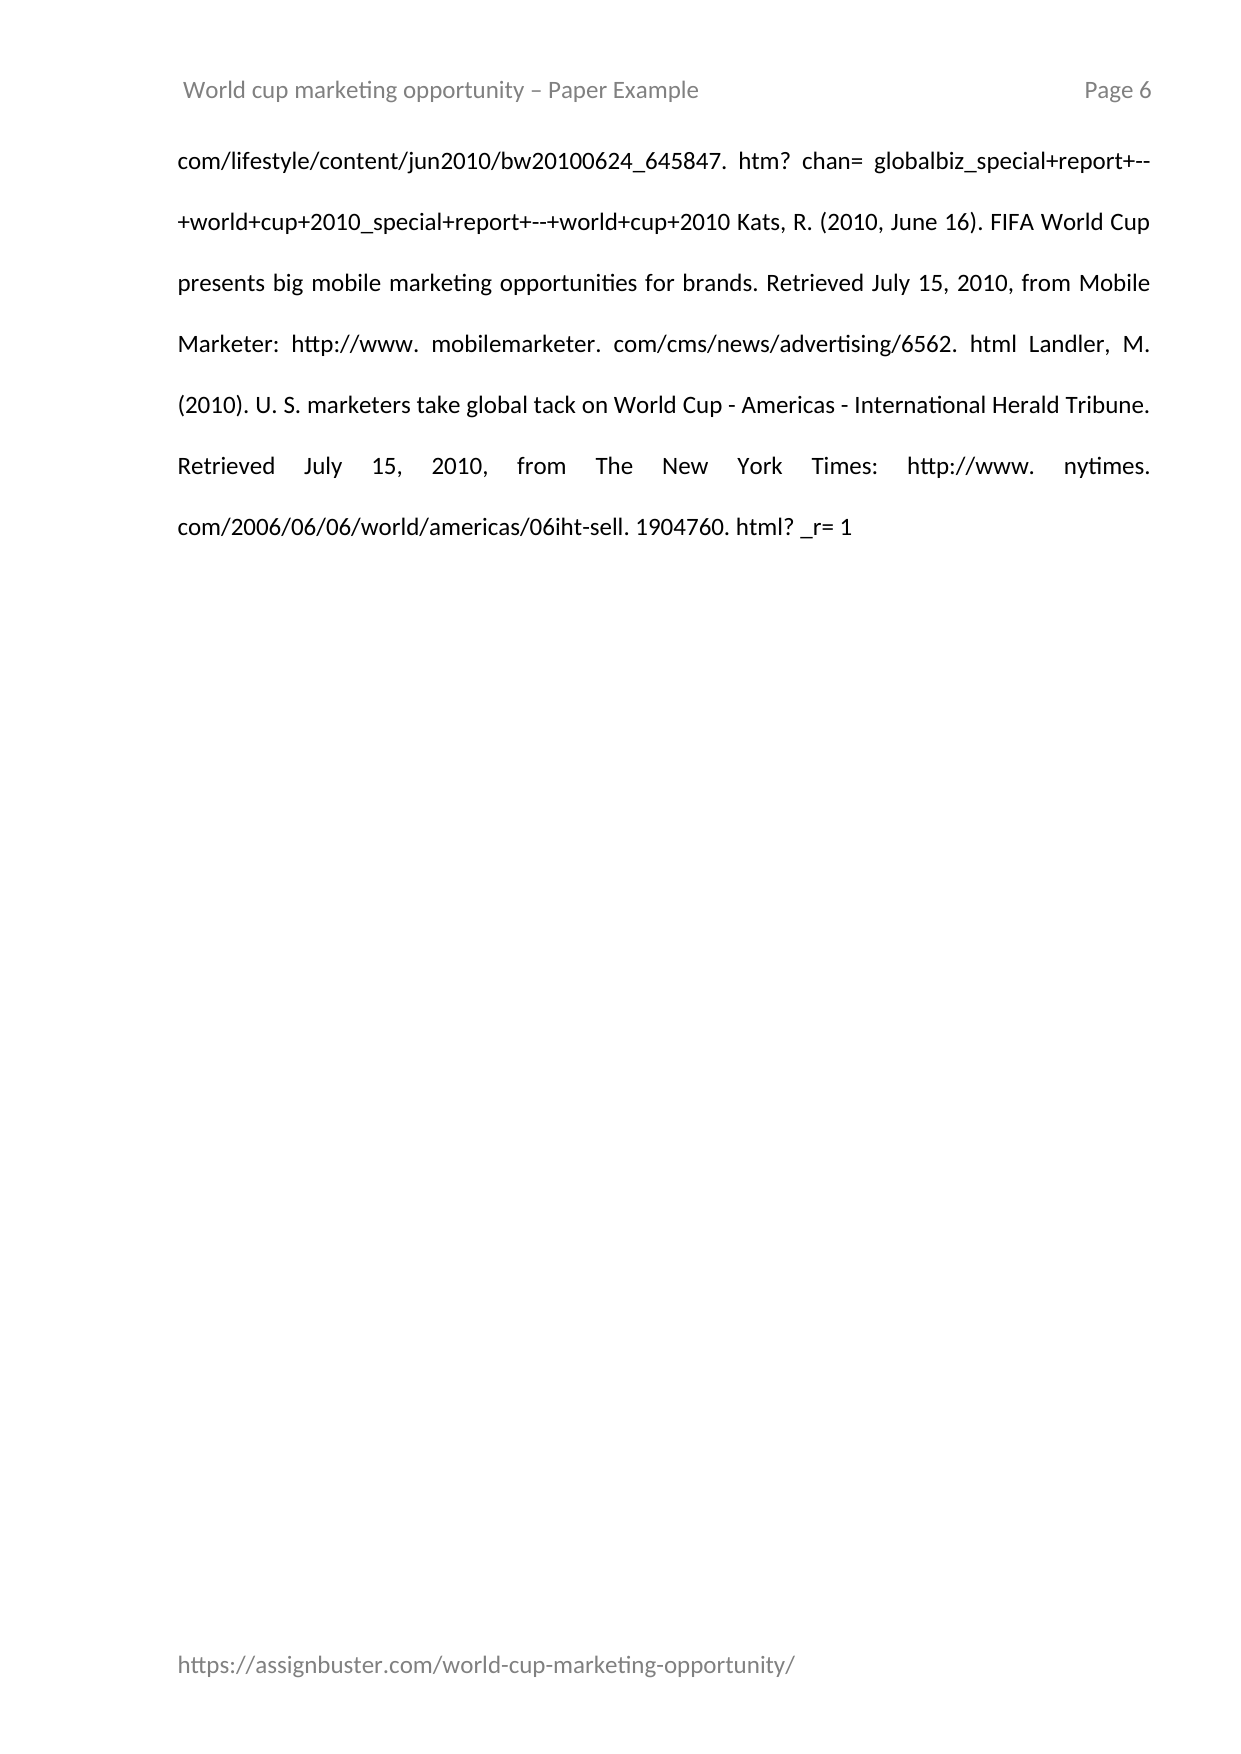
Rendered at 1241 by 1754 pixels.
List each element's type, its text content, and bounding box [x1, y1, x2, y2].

text com/lifestyle/content/jun2010/bw20100624_645847. htm? chan= globalbiz_special+report+--+world+cup+2010_special+report+--+world+cup+2010 Kats, R. (2010, June 16). FIFA World Cup presents big mobile marketing opportunities for brands. Retrieved July 15, 2010, from Mobile Marketer: http://www. mobilemarketer. com/cms/news/advertising/6562. html Landler, M. (2010). U. S. marketers take global tack on World Cup - Americas - International Herald Tribune. Retrieved July 15, 2010, from The New York Times: http://www. nytimes. com/2006/06/06/world/americas/06iht-sell. 1904760. html? _r= 1 [177, 145, 1152, 542]
